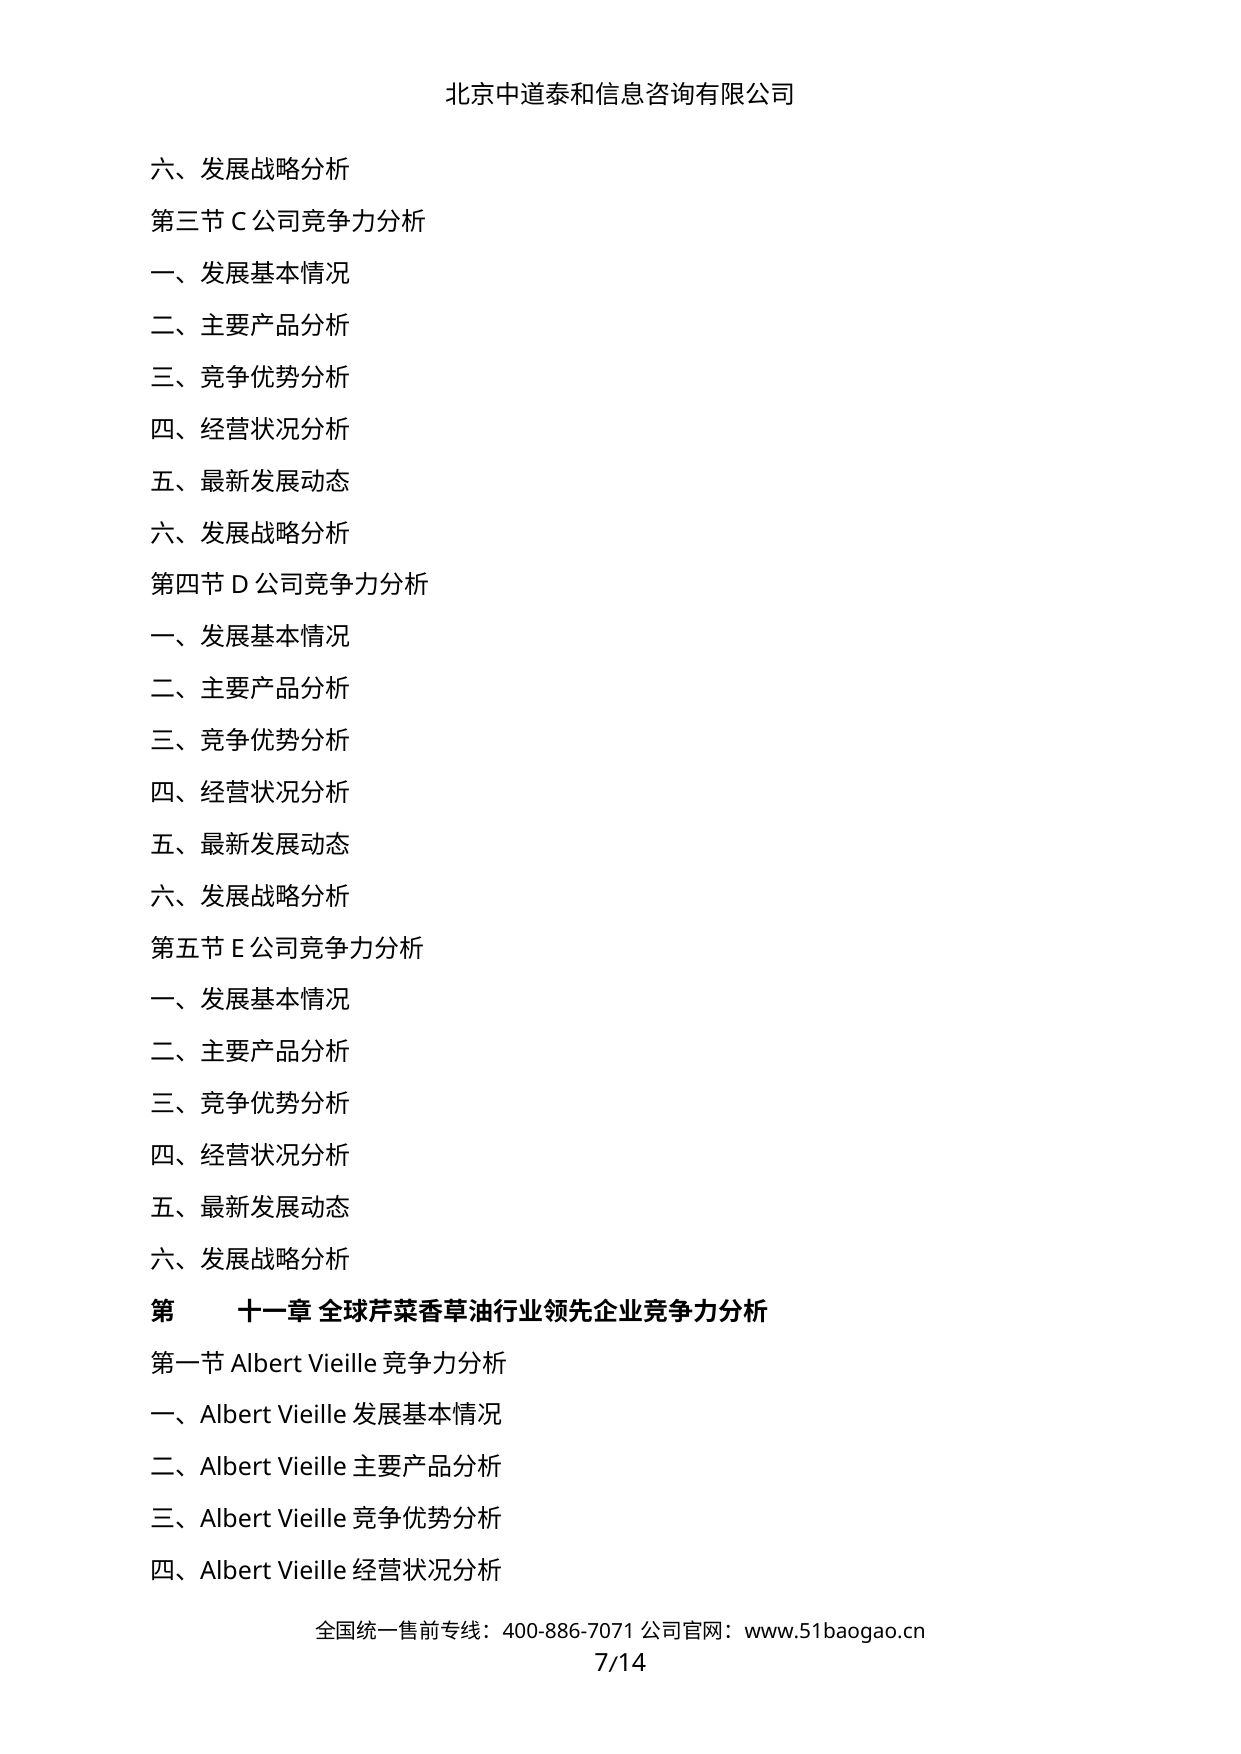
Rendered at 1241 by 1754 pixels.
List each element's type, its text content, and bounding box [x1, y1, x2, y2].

text 五、最新发展动态 [150, 461, 1090, 497]
text 一、Albert Vieille发展基本情况 [150, 1395, 1090, 1431]
text 二、Albert Vieille主要产品分析 [150, 1447, 1090, 1483]
text 四、经营状况分析 [150, 772, 1090, 809]
text 第三节 C公司竞争力分析 [150, 202, 1090, 238]
text 六、发展战略分析 [150, 1239, 1090, 1276]
text 六、发展战略分析 [150, 876, 1090, 912]
text 第一节 Albert Vieille竞争力分析 [150, 1343, 1090, 1379]
text 三、Albert Vieille竞争优势分析 [150, 1499, 1090, 1535]
text 四、Albert Vieille经营状况分析 [150, 1551, 1090, 1587]
text 一、发展基本情况 [150, 980, 1090, 1016]
text 三、竞争优势分析 [150, 1084, 1090, 1120]
text 二、主要产品分析 [150, 306, 1090, 342]
text 五、最新发展动态 [150, 1187, 1090, 1224]
text 一、发展基本情况 [150, 617, 1090, 653]
text 二、主要产品分析 [150, 1032, 1090, 1068]
text 六、发展战略分析 [150, 150, 1090, 186]
text 三、竞争优势分析 [150, 721, 1090, 757]
text 第五节 E公司竞争力分析 [150, 928, 1090, 964]
text 一、发展基本情况 [150, 254, 1090, 290]
text 第 十一章 全球芹菜香草油行业领先企业竞争力分析 [150, 1291, 1090, 1327]
text 二、主要产品分析 [150, 669, 1090, 705]
text 五、最新发展动态 [150, 824, 1090, 861]
text 四、经营状况分析 [150, 1136, 1090, 1172]
text 六、发展战略分析 [150, 513, 1090, 549]
text 三、竞争优势分析 [150, 357, 1090, 394]
text 四、经营状况分析 [150, 409, 1090, 446]
text 第四节 D公司竞争力分析 [150, 565, 1090, 601]
